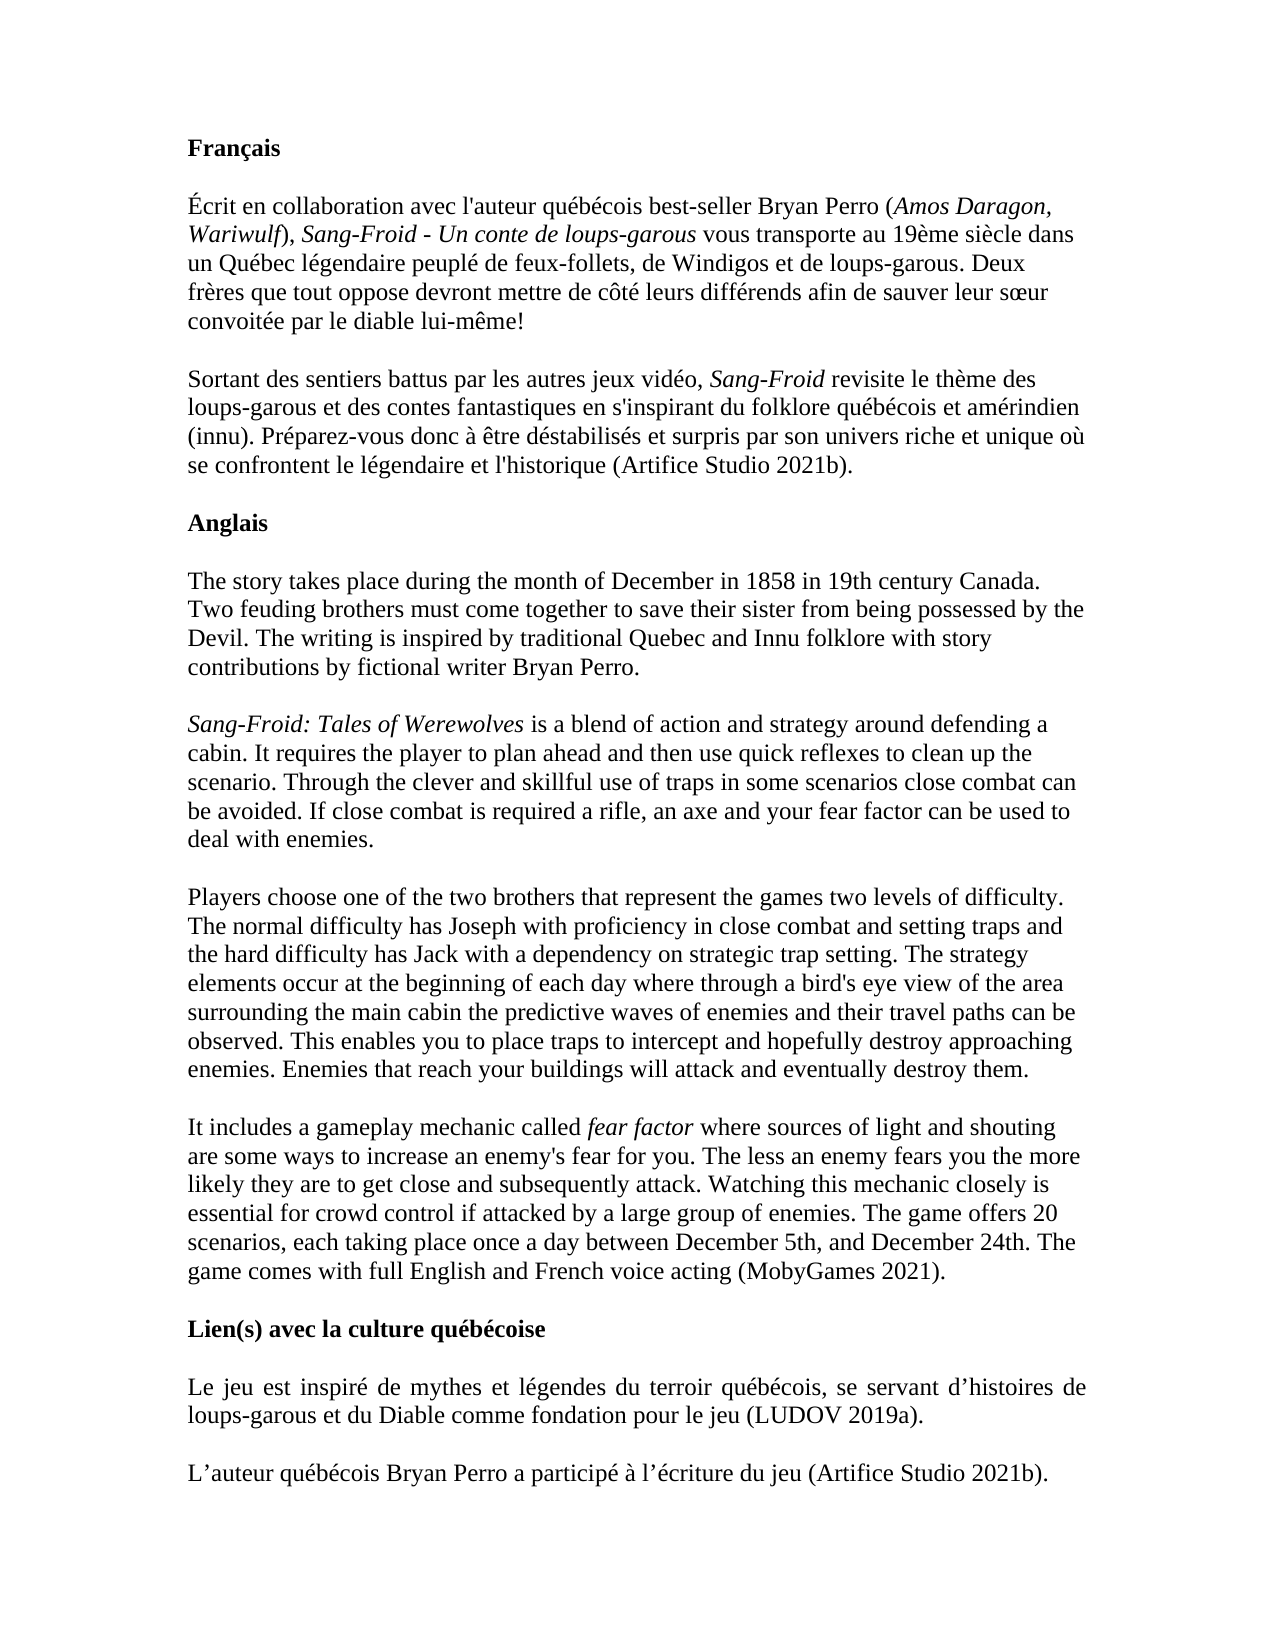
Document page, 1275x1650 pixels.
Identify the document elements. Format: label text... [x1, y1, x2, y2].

text Écrit en collaboration avec l'auteur québécois best-seller Bryan Perro (Amos Daragon, Wariwulf), Sang-Froid - Un conte de loups-garous vous transporte au 19ème siècle dans un Québec légendaire peuplé de feux-follets, de Windigos et de loups-garous. Deux frères que tout oppose devront mettre de côté leurs différends afin de sauver leur sœur convoitée par le diable lui-même! [187, 191, 1087, 334]
text Français [187, 133, 1087, 162]
text Lien(s) avec la culture québécoise [187, 1314, 1087, 1342]
text Sortant des sentiers battus par les autres jeux vidéo, Sang-Froid revisite le thème des loups-garous et des contes fantastiques en s'inspirant du folklore québécois et amérindien (innu). Préparez-vous donc à être déstabilisés et surpris par son univers riche et unique où se confrontent le légendaire et l'historique (Artifice Studio 2021b). [187, 364, 1087, 479]
text Le jeu est inspiré de mythes et légendes du terroir québécois, se servant d’histoires de loups-garous et du Diable comme fondation pour le jeu (LUDOV 2019a). [187, 1372, 1087, 1429]
text L’auteur québécois Bryan Perro a participé à l’écriture du jeu (Artifice Studio 2021b). [187, 1458, 1087, 1487]
text Anglais [187, 508, 1087, 537]
text The story takes place during the month of December in 1858 in 19th century Canada. Two feuding brothers must come together to save their sister from being possessed by the Devil. The writing is inspired by traditional Quebec and Innu folklore with story contributions by fictional writer Bryan Perro. Sang-Froid: Tales of Werewolves is a blend of action and strategy around defending a cabin. It requires the player to plan ahead and then use quick reflexes to clean up the scenario. Through the clever and skillful use of traps in some scenarios close combat can be avoided. If close combat is required a rifle, an axe and your fear factor can be used to deal with enemies. Players choose one of the two brothers that represent the games two levels of difficulty. The normal difficulty has Joseph with proficiency in close combat and setting traps and the hard difficulty has Jack with a dependency on strategic trap setting. The strategy elements occur at the beginning of each day where through a bird's eye view of the area surrounding the main cabin the predictive waves of enemies and their travel paths can be observed. This enables you to place traps to intercept and hopefully destroy approaching enemies. Enemies that reach your buildings will attack and eventually destroy them. It includes a gameplay mechanic called fear factor where sources of light and shouting are some ways to increase an enemy's fear for you. The less an enemy fears you the more likely they are to get close and subsequently attack. Watching this mechanic closely is essential for crowd control if attacked by a large group of enemies. The game offers 20 scenarios, each taking place once a day between December 5th, and December 24th. The game comes with full English and French voice acting (MobyGames 2021). [187, 566, 1087, 1284]
